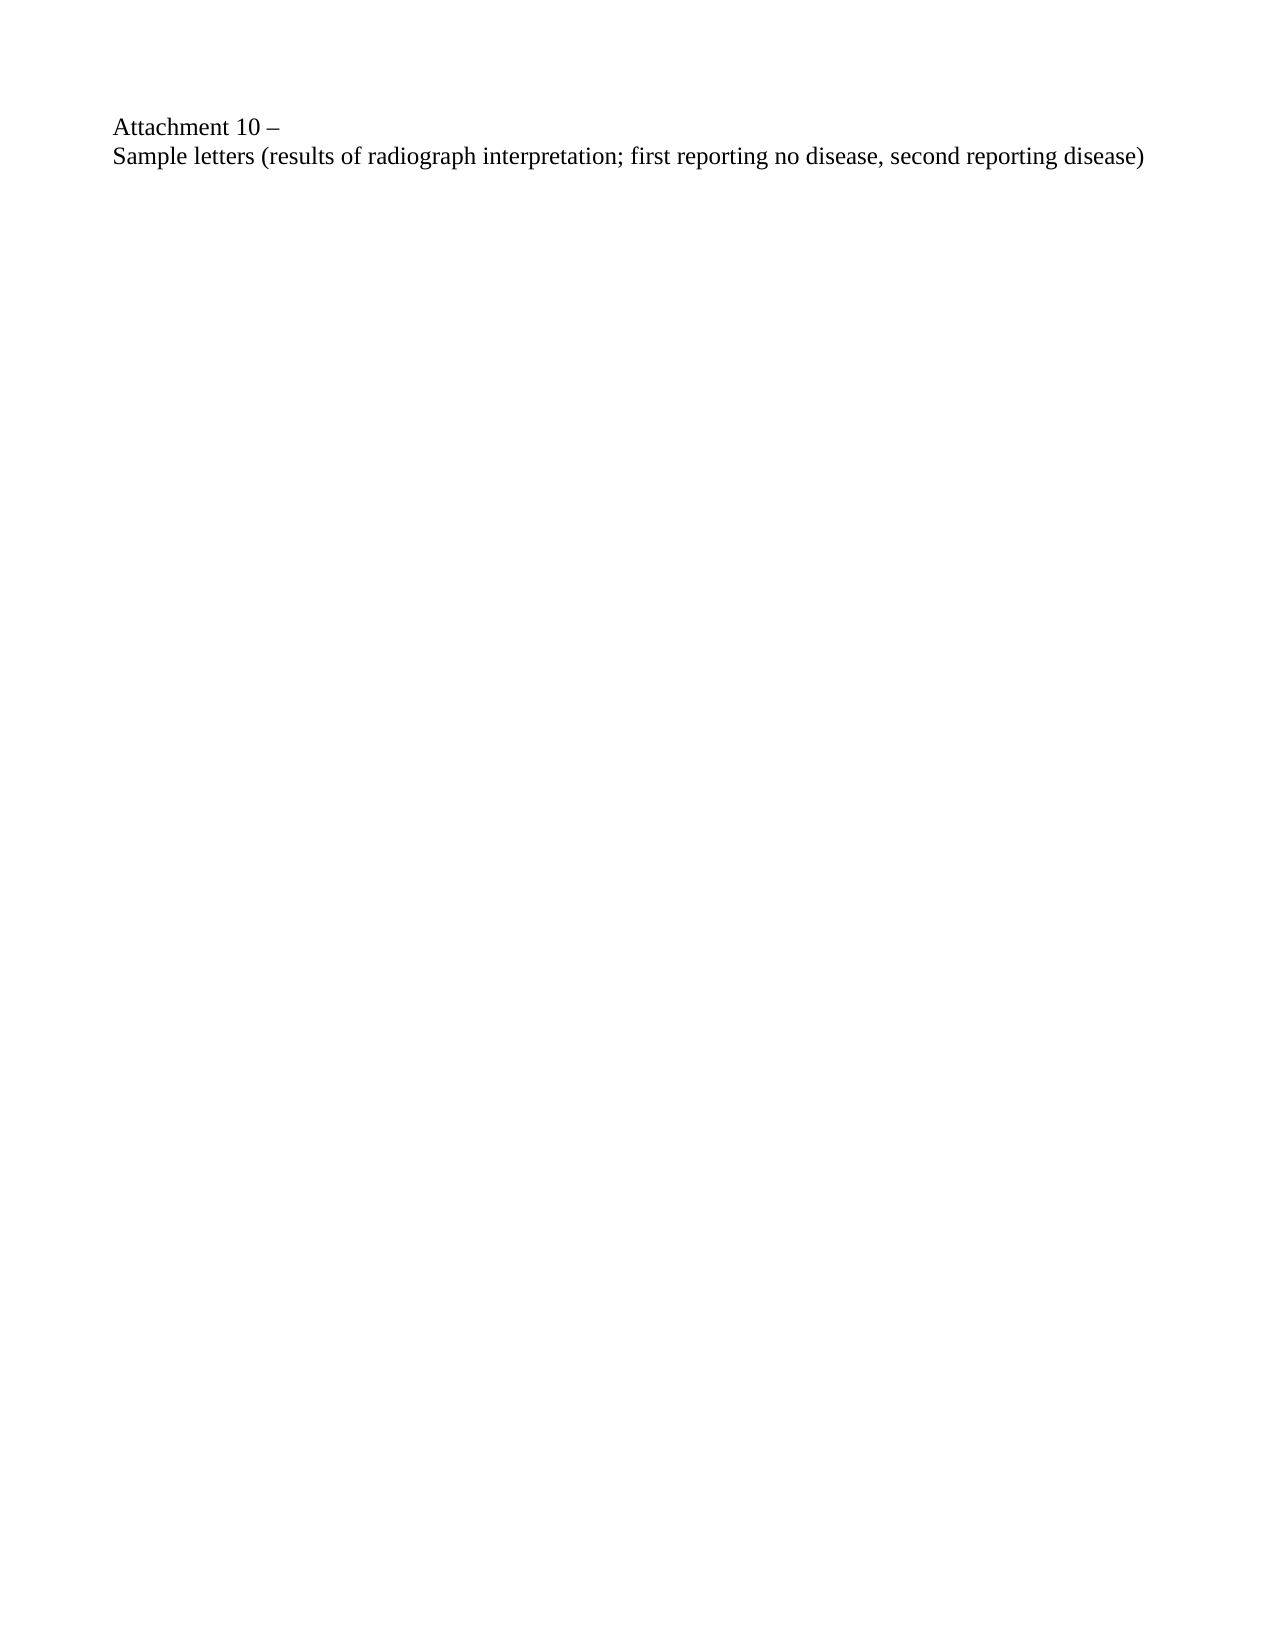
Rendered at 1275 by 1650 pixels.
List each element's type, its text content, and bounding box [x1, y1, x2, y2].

text Sample letters (results of radiograph interpretation; first reporting no disease, second reporting disease) [112, 141, 1162, 170]
text Attachment 10 – [112, 112, 1162, 141]
